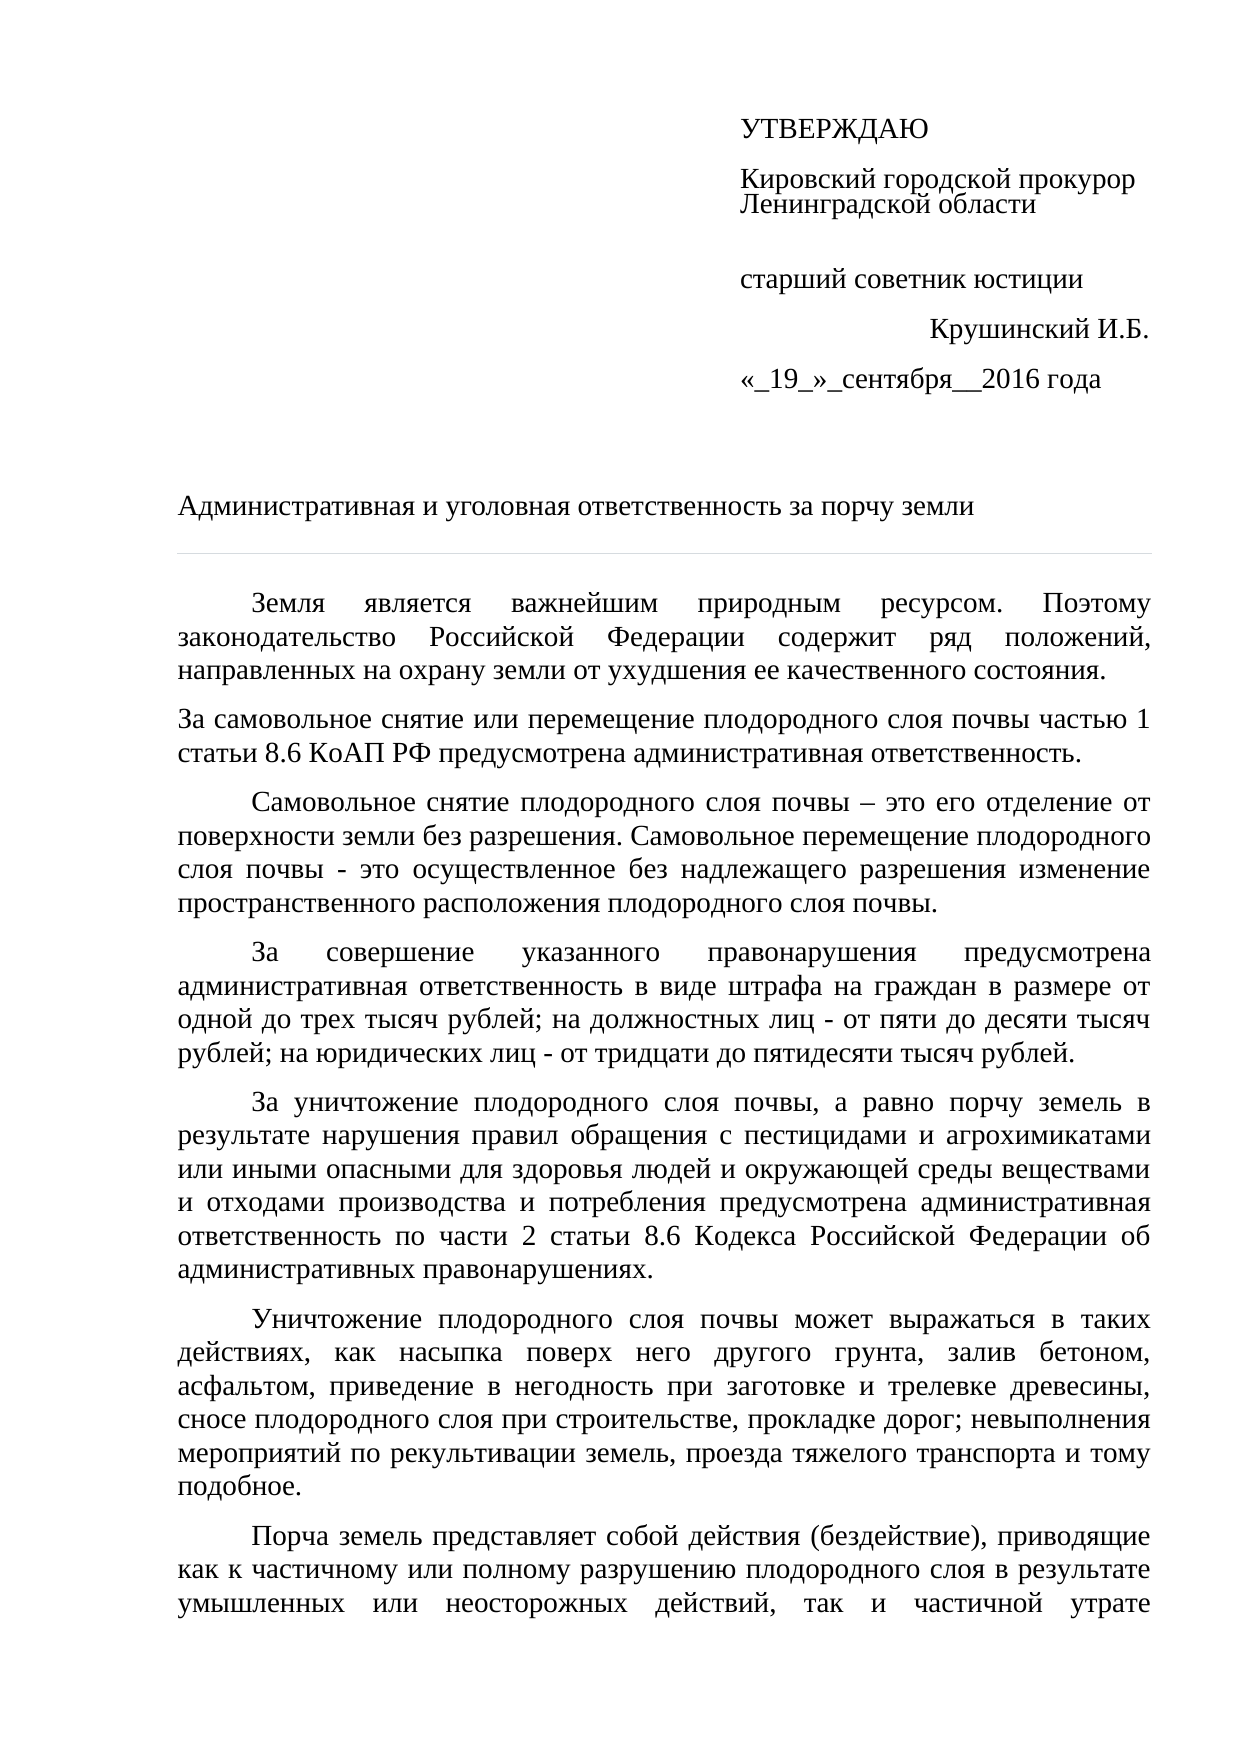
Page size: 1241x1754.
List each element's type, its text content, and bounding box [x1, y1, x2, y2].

text Крушинский И.Б. [915, 318, 1152, 343]
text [177, 1518, 1152, 1618]
text Уничтожение плодородного слоя почвы может выражаться в таких действиях, как насыпка поверх него другого грунта, залив бетоном, асфальтом, приведение в негодность при заготовке и трелевке древесины, сносе плодородного слоя при строительстве, прокладке дорог; невыполнения мероприятий по рекультивации земель, проезда тяжелого транспорта и тому подобное. [177, 1301, 1152, 1502]
text Самовольное снятие плодородного слоя почвы – это его отделение от поверхности земли без разрешения. Самовольное перемещение плодородного слоя почвы - это осуществленное без надлежащего разрешения изменение пространственного расположения плодородного слоя почвы. [177, 784, 1152, 918]
text «_19_»_сентября__2016 года [740, 368, 1152, 393]
text Административная и уголовная ответственность за порчу земли [177, 473, 1152, 553]
text старший советник юстиции [740, 268, 1152, 293]
text Кировский городской прокурор [740, 168, 1152, 193]
text Земля является важнейшим природным ресурсом. Поэтому законодательство Российской Федерации содержит ряд положений, направленных на охрану земли от ухудшения ее качественного состояния. [177, 585, 1152, 686]
text За уничтожение плодородного слоя почвы, а равно порчу земель в результате нарушения правил обращения с пестицидами и агрохимикатами или иными опасными для здоровья людей и окружающей среды веществами и отходами производства и потребления предусмотрена административная ответственность по части 2 статьи 8.6 Кодекса Российской Федерации об административных правонарушениях. [177, 1084, 1152, 1285]
text Ленинградской области [740, 193, 1152, 218]
text УТВЕРЖДАЮ [740, 118, 1152, 143]
text За самовольное снятие или перемещение плодородного слоя почвы частью 1 статьи 8.6 КоАП РФ предусмотрена административная ответственность. [177, 702, 1152, 769]
text За совершение указанного правонарушения предусмотрена административная ответственность в виде штрафа на граждан в размере от одной до трех тысяч рублей; на должностных лиц - от пяти до десяти тысяч рублей; на юридических лиц - от тридцати до пятидесяти тысяч рублей. [177, 934, 1152, 1068]
